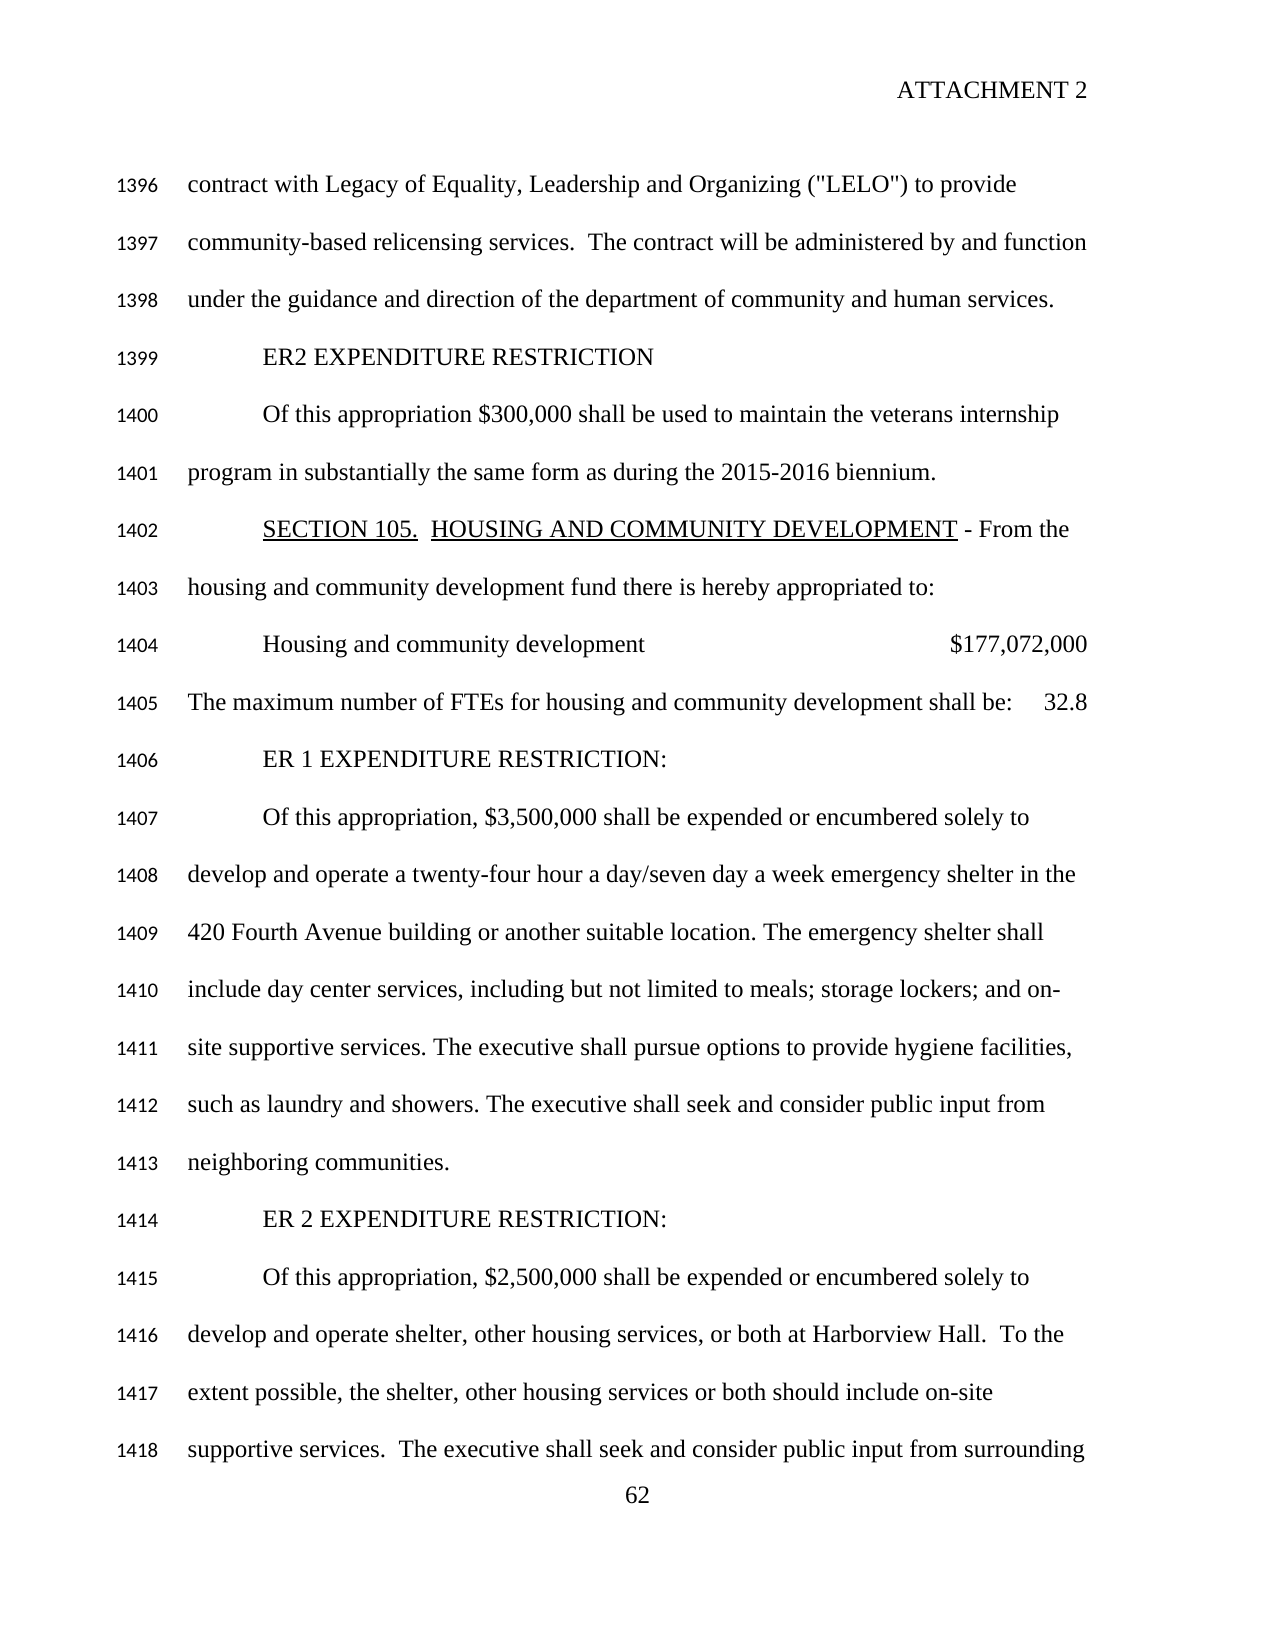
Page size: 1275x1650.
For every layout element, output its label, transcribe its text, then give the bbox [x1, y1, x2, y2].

text Of this appropriation $300,000 shall be used to maintain the veterans internship program in substantially the same form as during the 2015-2016 biennium. [187, 399, 1087, 486]
text Housing and community development $177,072,000 [187, 629, 1087, 658]
text ER2 EXPENDITURE RESTRICTION [187, 342, 1087, 371]
text ER 1 EXPENDITURE RESTRICTION: [187, 744, 1087, 773]
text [187, 169, 1087, 313]
text ER 2 EXPENDITURE RESTRICTION: [187, 1204, 1087, 1233]
text The maximum number of FTEs for housing and community development shall be: 32.8 [187, 687, 1087, 716]
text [187, 1262, 1087, 1463]
text Of this appropriation, $3,500,000 shall be expended or encumbered solely to develop and operate a twenty-four hour a day/seven day a week emergency shelter in the 420 Fourth Avenue building or another suitable location. The emergency shelter shall include day center services, including but not limited to meals; storage lockers; and on-site supportive services. The executive shall pursue options to provide hygiene facilities, such as laundry and showers. The executive shall seek and consider public input from neighboring communities. [187, 802, 1087, 1176]
text SECTION 105. HOUSING AND COMMUNITY DEVELOPMENT - From the housing and community development fund there is hereby appropriated to: [187, 514, 1087, 601]
